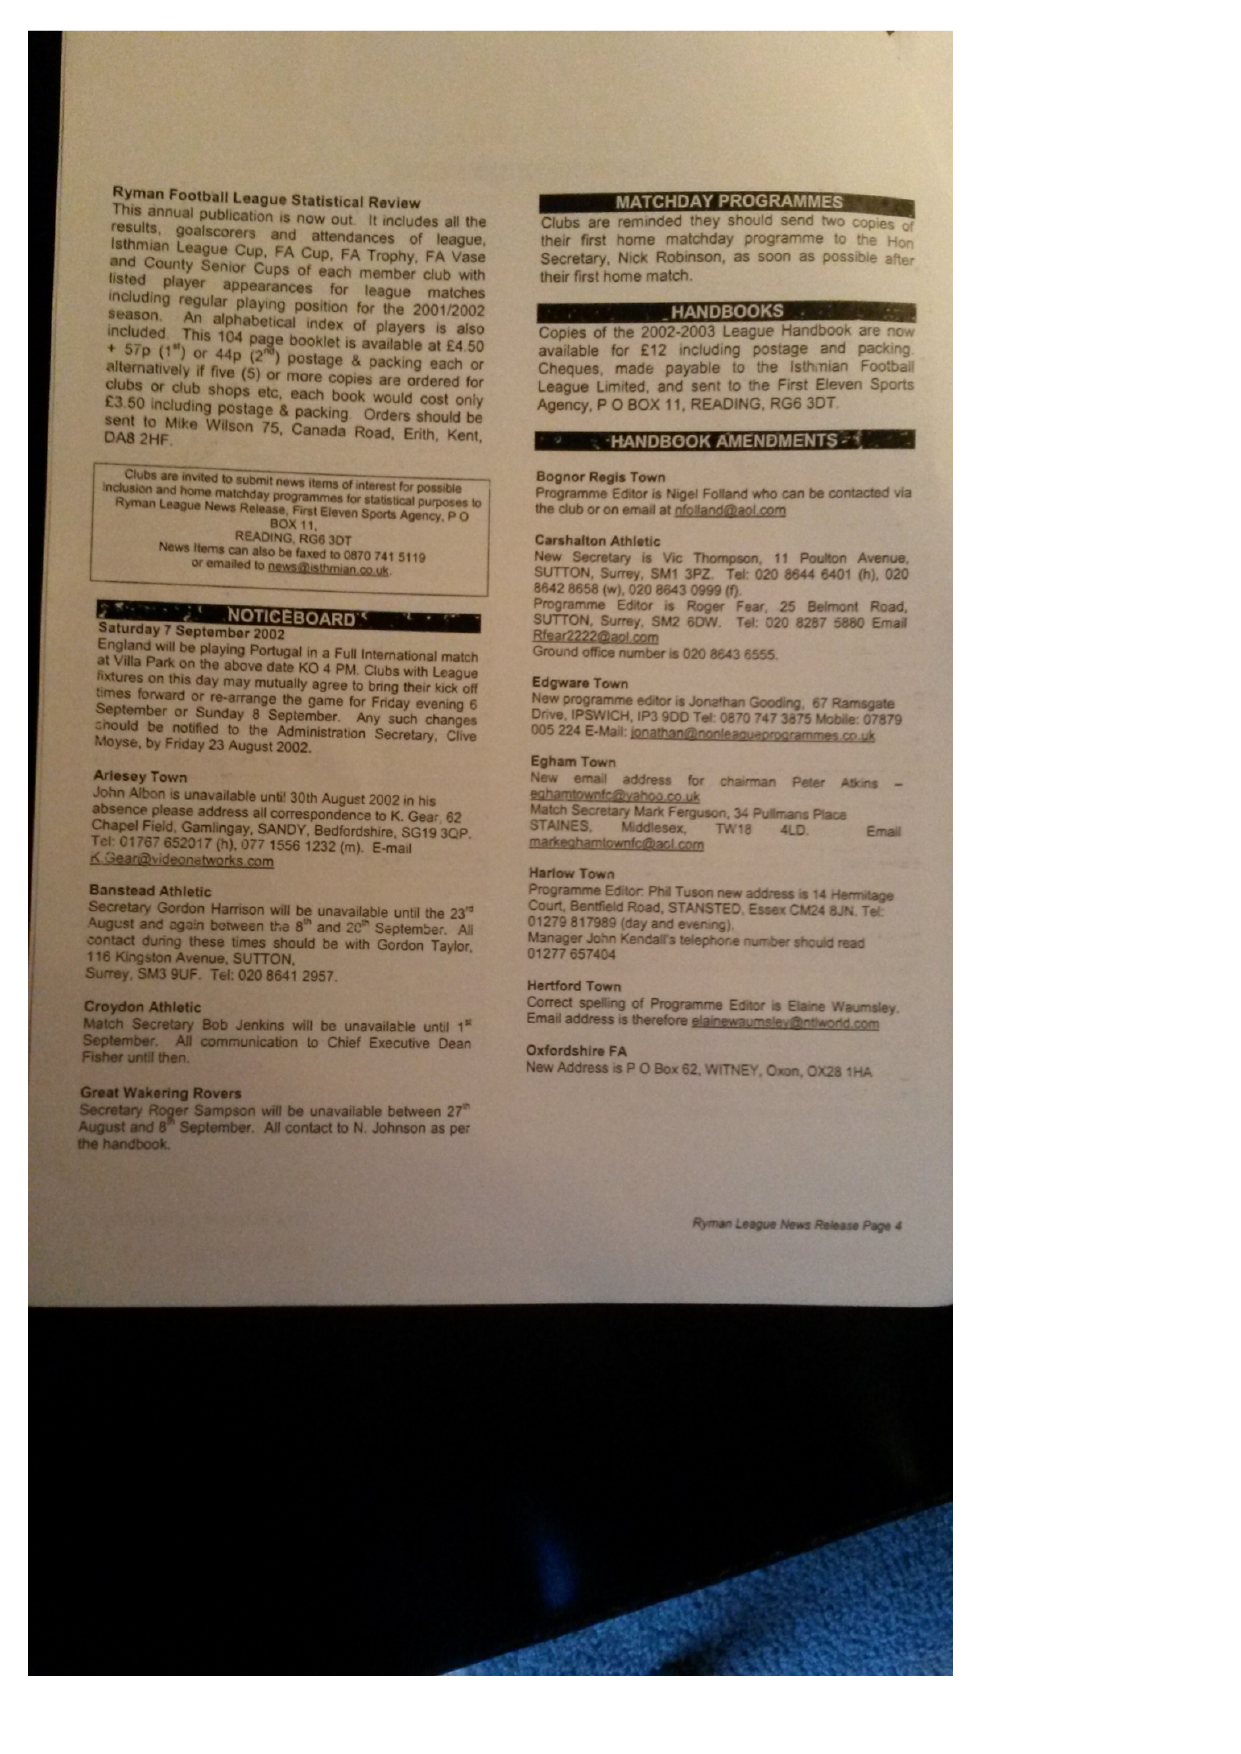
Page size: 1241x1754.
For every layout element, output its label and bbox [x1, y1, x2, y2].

picture [29, 33, 953, 1676]
